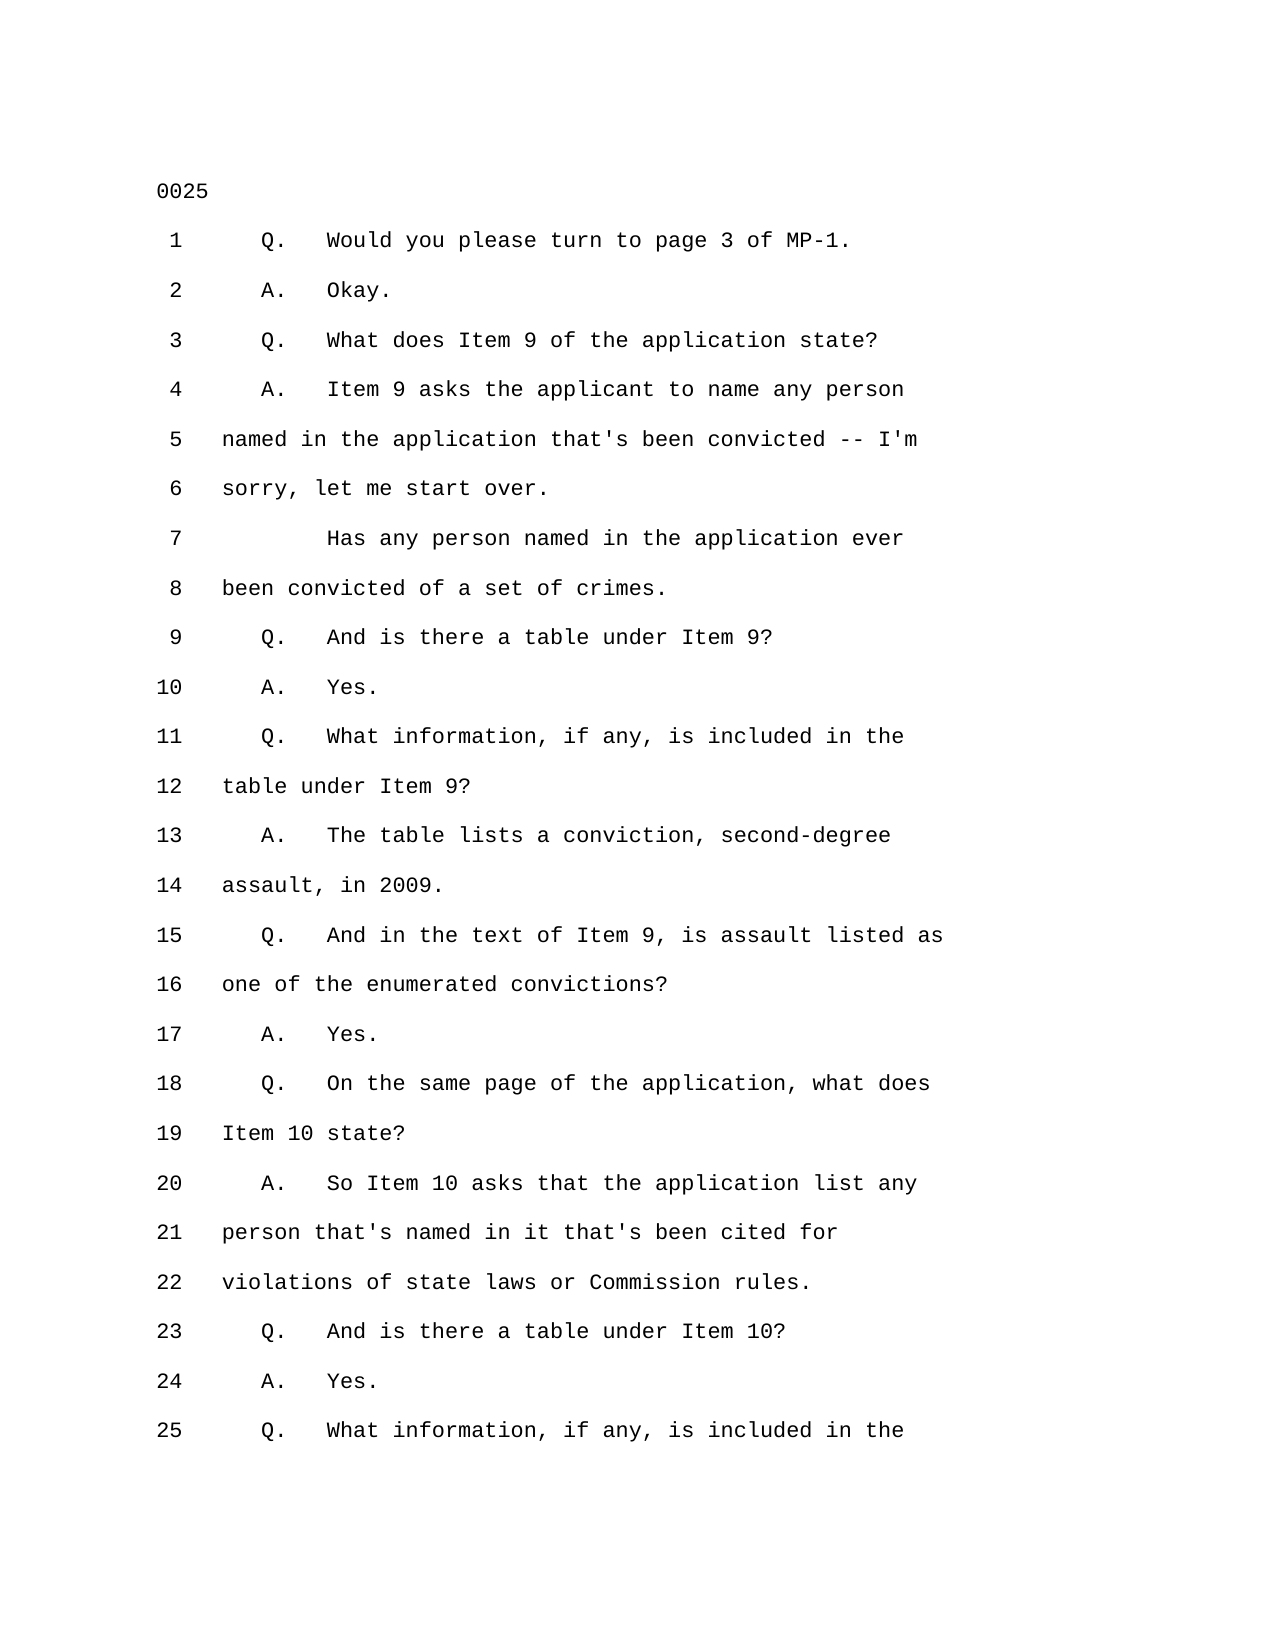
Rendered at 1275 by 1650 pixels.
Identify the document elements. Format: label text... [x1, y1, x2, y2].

text 10 A. Yes. [156, 676, 1119, 701]
text 17 A. Yes. [156, 1023, 1119, 1048]
text 13 A. The table lists a conviction, second-degree [156, 824, 1119, 849]
text 14 assault, in 2009. [156, 874, 1119, 899]
text 6 sorry, let me start over. [156, 477, 1119, 502]
text 3 Q. What does Item 9 of the application state? [156, 329, 1119, 353]
text 22 violations of state laws or Commission rules. [156, 1271, 1119, 1296]
text 4 A. Item 9 asks the applicant to name any person [156, 378, 1119, 403]
text 7 Has any person named in the application ever [156, 527, 1119, 552]
text 23 Q. And is there a table under Item 10? [156, 1320, 1119, 1345]
text 24 A. Yes. [156, 1370, 1119, 1395]
text 25 Q. What information, if any, is included in the [156, 1419, 1119, 1444]
text 15 Q. And in the text of Item 9, is assault listed as [156, 924, 1119, 948]
text 5 named in the application that's been convicted -- I'm [156, 428, 1119, 453]
text 1 Q. Would you please turn to page 3 of MP-1. [156, 229, 1119, 254]
text 2 A. Okay. [156, 279, 1119, 304]
text 21 person that's named in it that's been cited for [156, 1221, 1119, 1246]
text 9 Q. And is there a table under Item 9? [156, 626, 1119, 651]
text 12 table under Item 9? [156, 775, 1119, 800]
text 16 one of the enumerated convictions? [156, 973, 1119, 998]
text 20 A. So Item 10 asks that the application list any [156, 1172, 1119, 1196]
text 8 been convicted of a set of crimes. [156, 577, 1119, 601]
text 18 Q. On the same page of the application, what does [156, 1072, 1119, 1097]
text 0025 [156, 180, 1119, 205]
text 11 Q. What information, if any, is included in the [156, 725, 1119, 750]
text 19 Item 10 state? [156, 1122, 1119, 1147]
